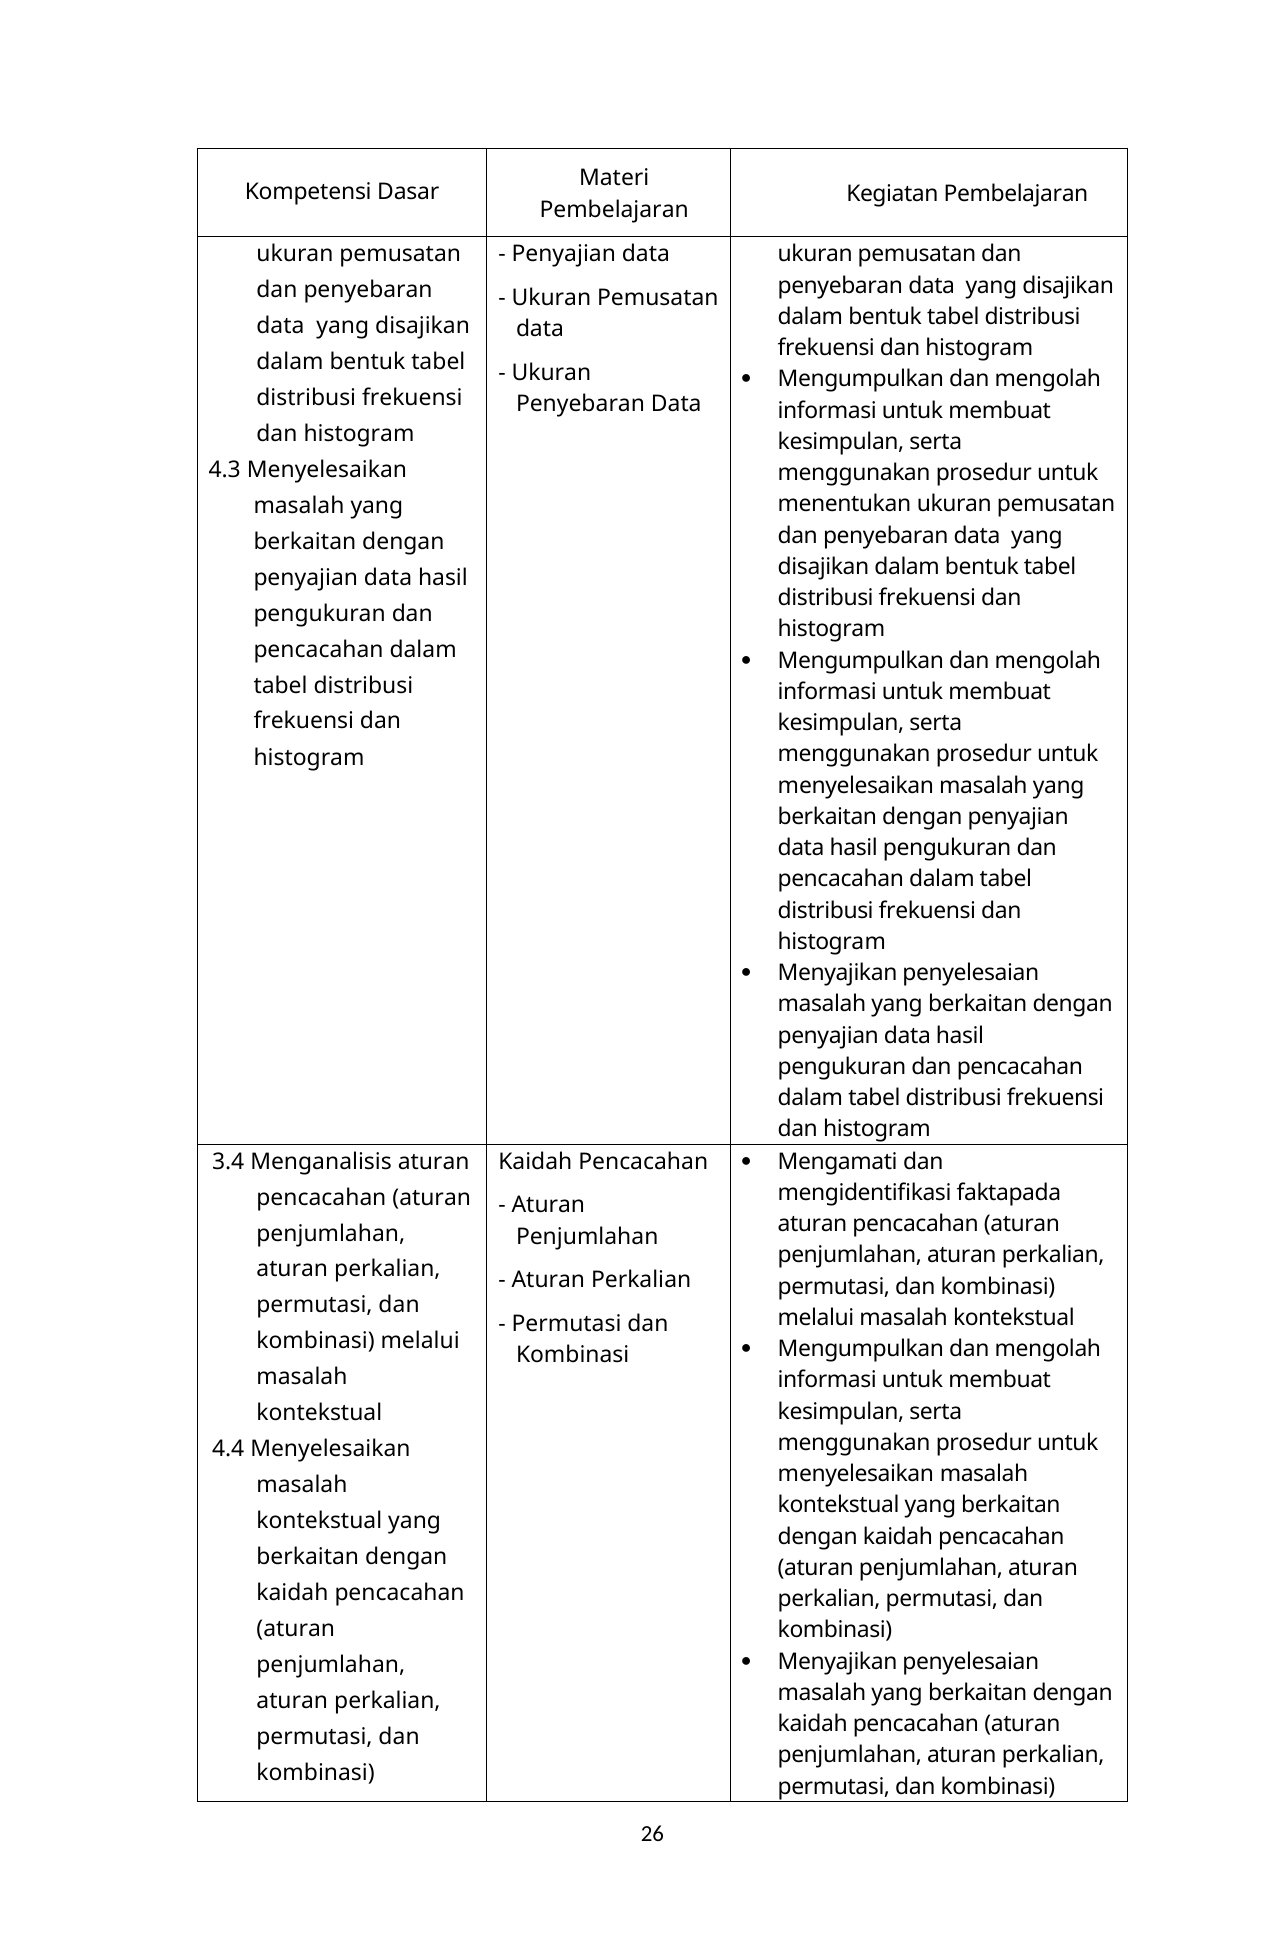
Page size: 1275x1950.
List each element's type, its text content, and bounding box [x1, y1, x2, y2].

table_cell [198, 237, 486, 1143]
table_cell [731, 237, 1127, 1143]
table_header Materi Pembelajaran [487, 149, 730, 236]
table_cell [487, 237, 730, 1143]
table_header Kompetensi Dasar [198, 149, 486, 236]
table_cell 3.4 Menganalisis aturan pencacahan (aturan penjumlahan, aturan perkalian, permutasi, dan kombinasi) melalui masalah kontekstual 4.4 Menyelesaikan masalah kontekstual yang berkaitan dengan kaidah pencacahan (aturan penjumlahan, aturan perkalian, permutasi, dan kombinasi) [198, 1145, 486, 1801]
table_cell Mengamati dan mengidentifikasi faktapada aturan pencacahan (aturan penjumlahan, aturan perkalian, permutasi, dan kombinasi) melalui masalah kontekstual Mengumpulkan dan mengolah informasi untuk membuat kesimpulan, serta menggunakan prosedur untuk menyelesaikan masalah kontekstual yang berkaitan dengan kaidah pencacahan (aturan penjumlahan, aturan perkalian, permutasi, dan kombinasi) Menyajikan penyelesaian masalah yang berkaitan dengan kaidah pencacahan (aturan penjumlahan, aturan perkalian, permutasi, dan kombinasi) [731, 1145, 1127, 1801]
table_cell Kaidah Pencacahan - Aturan Penjumlahan - Aturan Perkalian - Permutasi dan Kombinasi [487, 1145, 730, 1801]
table_header Kegiatan Pembelajaran [731, 149, 1127, 236]
